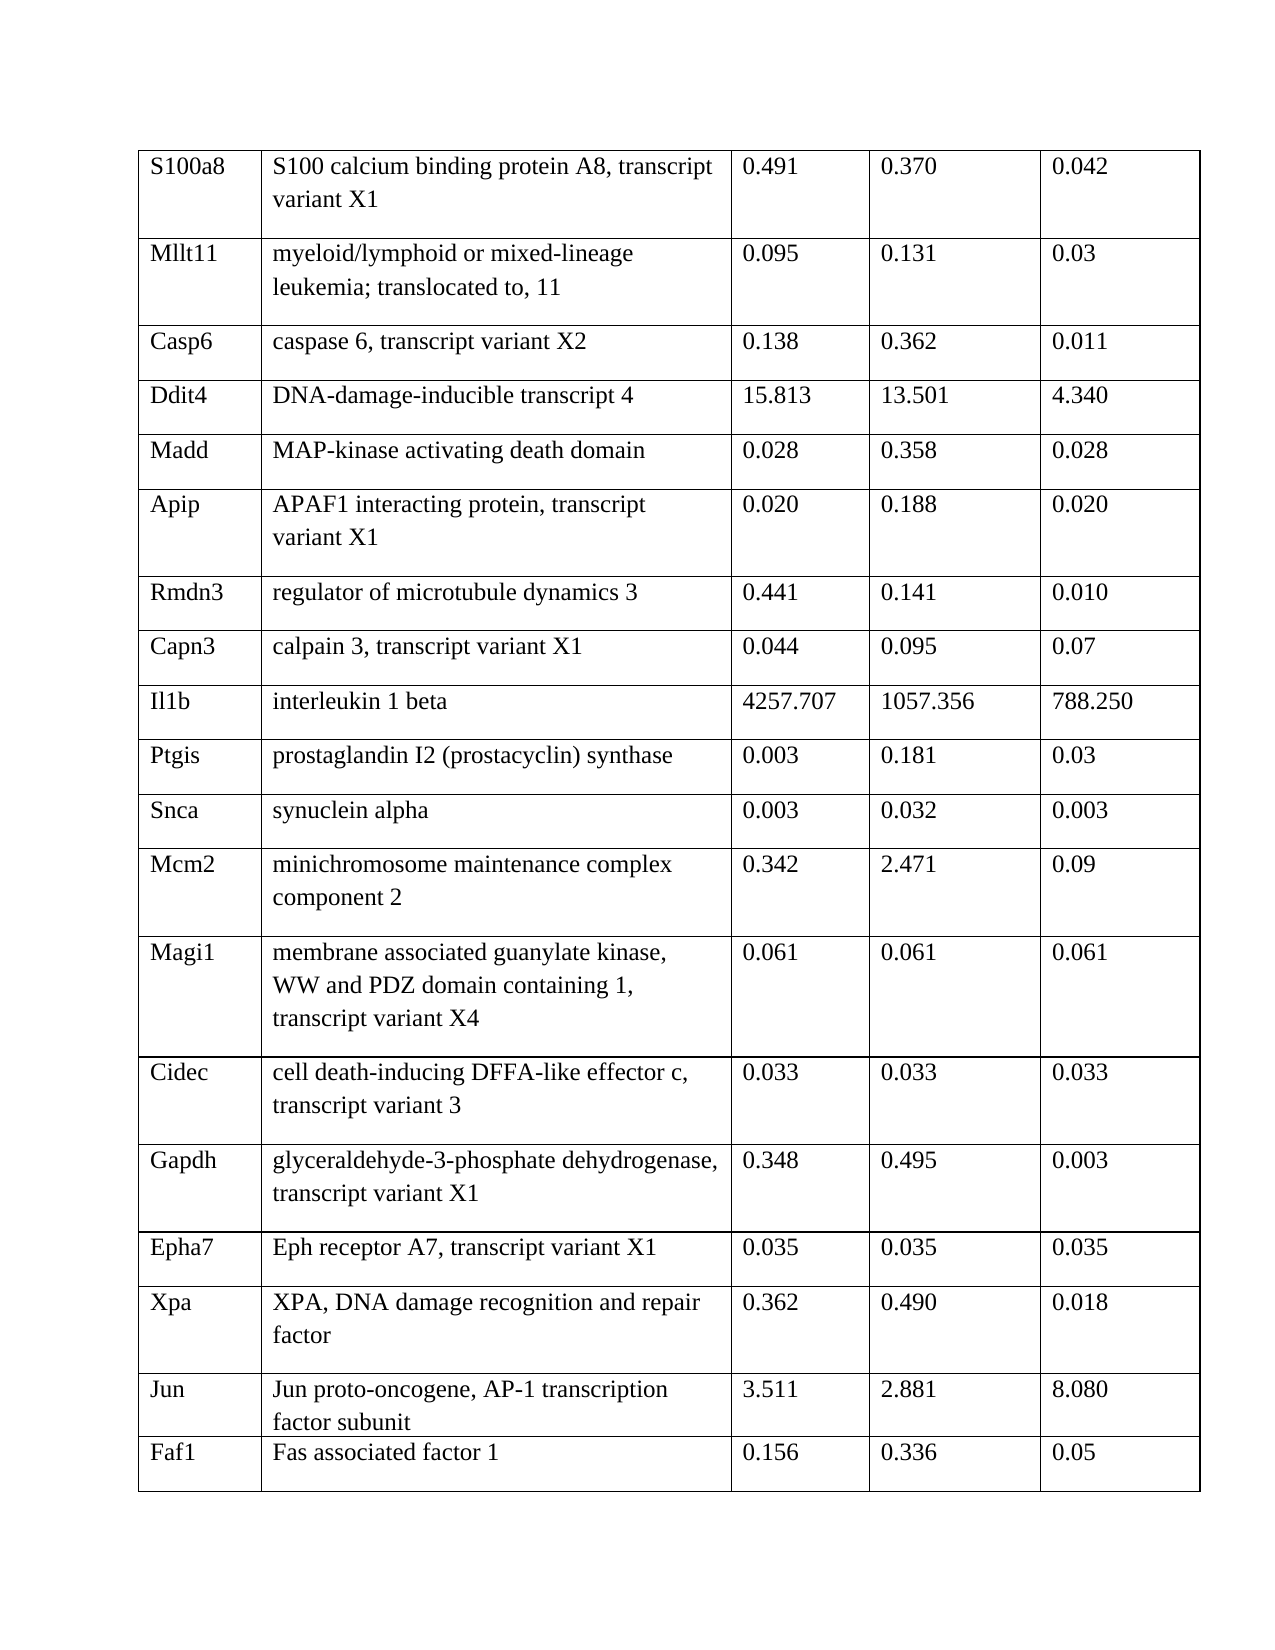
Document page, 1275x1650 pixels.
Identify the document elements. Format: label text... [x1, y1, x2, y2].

table_cell caspase 6, transcript variant X2 [262, 326, 731, 379]
table_cell 0.035 [732, 1233, 869, 1286]
table_cell Rmdn3 [139, 577, 261, 630]
table_cell Fas associated factor 1 [262, 1437, 731, 1491]
table_cell 0.490 [870, 1287, 1040, 1373]
table_cell minichromosome maintenance complex component 2 [262, 849, 731, 936]
table_cell prostaglandin I2 (prostacyclin) synthase [262, 740, 731, 794]
table_cell 0.033 [870, 1058, 1040, 1144]
table_cell 0.095 [732, 239, 869, 325]
table_cell 0.441 [732, 577, 869, 630]
table_cell DNA-damage-inducible transcript 4 [262, 381, 731, 434]
table_cell APAF1 interacting protein, transcript variant X1 [262, 490, 731, 576]
table_cell 0.358 [870, 435, 1040, 488]
table_cell 8.080 [1041, 1374, 1199, 1436]
table_cell 0.032 [870, 795, 1040, 848]
table_cell Mllt11 [139, 239, 261, 325]
table_cell 0.028 [732, 435, 869, 488]
table_cell Madd [139, 435, 261, 488]
table_cell glyceraldehyde-3-phosphate dehydrogenase, transcript variant X1 [262, 1145, 731, 1231]
table_cell 2.881 [870, 1374, 1040, 1436]
table_cell 0.061 [1041, 937, 1199, 1056]
table_cell 0.028 [1041, 435, 1199, 488]
table_cell 0.370 [870, 151, 1040, 237]
table_cell Cidec [139, 1058, 261, 1144]
table_cell 0.495 [870, 1145, 1040, 1231]
table_cell 0.336 [870, 1437, 1040, 1491]
table_cell Jun proto-oncogene, AP-1 transcription factor subunit [262, 1374, 731, 1436]
table_cell Magi1 [139, 937, 261, 1056]
table_cell 0.061 [732, 937, 869, 1056]
table_cell 0.07 [1041, 631, 1199, 685]
table_cell 2.471 [870, 849, 1040, 936]
table_cell MAP-kinase activating death domain [262, 435, 731, 488]
table_cell Xpa [139, 1287, 261, 1373]
table_cell 0.011 [1041, 326, 1199, 379]
table_cell Eph receptor A7, transcript variant X1 [262, 1233, 731, 1286]
table_cell 0.033 [732, 1058, 869, 1144]
table_cell cell death-inducing DFFA-like effector c, transcript variant 3 [262, 1058, 731, 1144]
table_cell Casp6 [139, 326, 261, 379]
table_cell 3.511 [732, 1374, 869, 1436]
table_cell myeloid/lymphoid or mixed-lineage leukemia; translocated to, 11 [262, 239, 731, 325]
table_cell 0.188 [870, 490, 1040, 576]
table_cell synuclein alpha [262, 795, 731, 848]
table_cell 0.05 [1041, 1437, 1199, 1491]
table_cell 0.042 [1041, 151, 1199, 237]
table_cell Snca [139, 795, 261, 848]
table_cell interleukin 1 beta [262, 686, 731, 739]
table_cell 0.342 [732, 849, 869, 936]
table_cell 15.813 [732, 381, 869, 434]
table_cell 0.061 [870, 937, 1040, 1056]
table_cell 0.348 [732, 1145, 869, 1231]
table_cell 0.156 [732, 1437, 869, 1491]
table_cell S100a8 [139, 151, 261, 237]
table_cell 0.044 [732, 631, 869, 685]
table_cell 0.362 [870, 326, 1040, 379]
table_cell calpain 3, transcript variant X1 [262, 631, 731, 685]
table_cell Faf1 [139, 1437, 261, 1491]
table_cell 4257.707 [732, 686, 869, 739]
table_cell 0.020 [732, 490, 869, 576]
table_cell regulator of microtubule dynamics 3 [262, 577, 731, 630]
table_cell 0.020 [1041, 490, 1199, 576]
table_cell 0.181 [870, 740, 1040, 794]
table_cell 788.250 [1041, 686, 1199, 739]
table_cell XPA, DNA damage recognition and repair factor [262, 1287, 731, 1373]
table_cell 0.035 [1041, 1233, 1199, 1286]
table_cell 0.003 [1041, 795, 1199, 848]
table_cell Il1b [139, 686, 261, 739]
table_cell 0.003 [732, 740, 869, 794]
table_cell 0.010 [1041, 577, 1199, 630]
table_cell Ddit4 [139, 381, 261, 434]
table_cell 0.003 [732, 795, 869, 848]
table_cell 0.003 [1041, 1145, 1199, 1231]
table_cell 0.018 [1041, 1287, 1199, 1373]
table_cell 0.03 [1041, 239, 1199, 325]
table_cell Mcm2 [139, 849, 261, 936]
table_cell Ptgis [139, 740, 261, 794]
table_cell 0.131 [870, 239, 1040, 325]
table_cell 0.491 [732, 151, 869, 237]
table_cell Apip [139, 490, 261, 576]
table_cell Epha7 [139, 1233, 261, 1286]
table_cell 4.340 [1041, 381, 1199, 434]
table_cell 0.095 [870, 631, 1040, 685]
table_cell S100 calcium binding protein A8, transcript variant X1 [262, 151, 731, 237]
table_cell 13.501 [870, 381, 1040, 434]
table_cell 1057.356 [870, 686, 1040, 739]
table_cell 0.09 [1041, 849, 1199, 936]
table_cell 0.138 [732, 326, 869, 379]
table_cell Gapdh [139, 1145, 261, 1231]
table_cell 0.362 [732, 1287, 869, 1373]
table_cell 0.035 [870, 1233, 1040, 1286]
table_cell 0.033 [1041, 1058, 1199, 1144]
table_cell 0.03 [1041, 740, 1199, 794]
table_cell membrane associated guanylate kinase, WW and PDZ domain containing 1, transcript variant X4 [262, 937, 731, 1056]
table_cell 0.141 [870, 577, 1040, 630]
table_cell Capn3 [139, 631, 261, 685]
table_cell Jun [139, 1374, 261, 1436]
